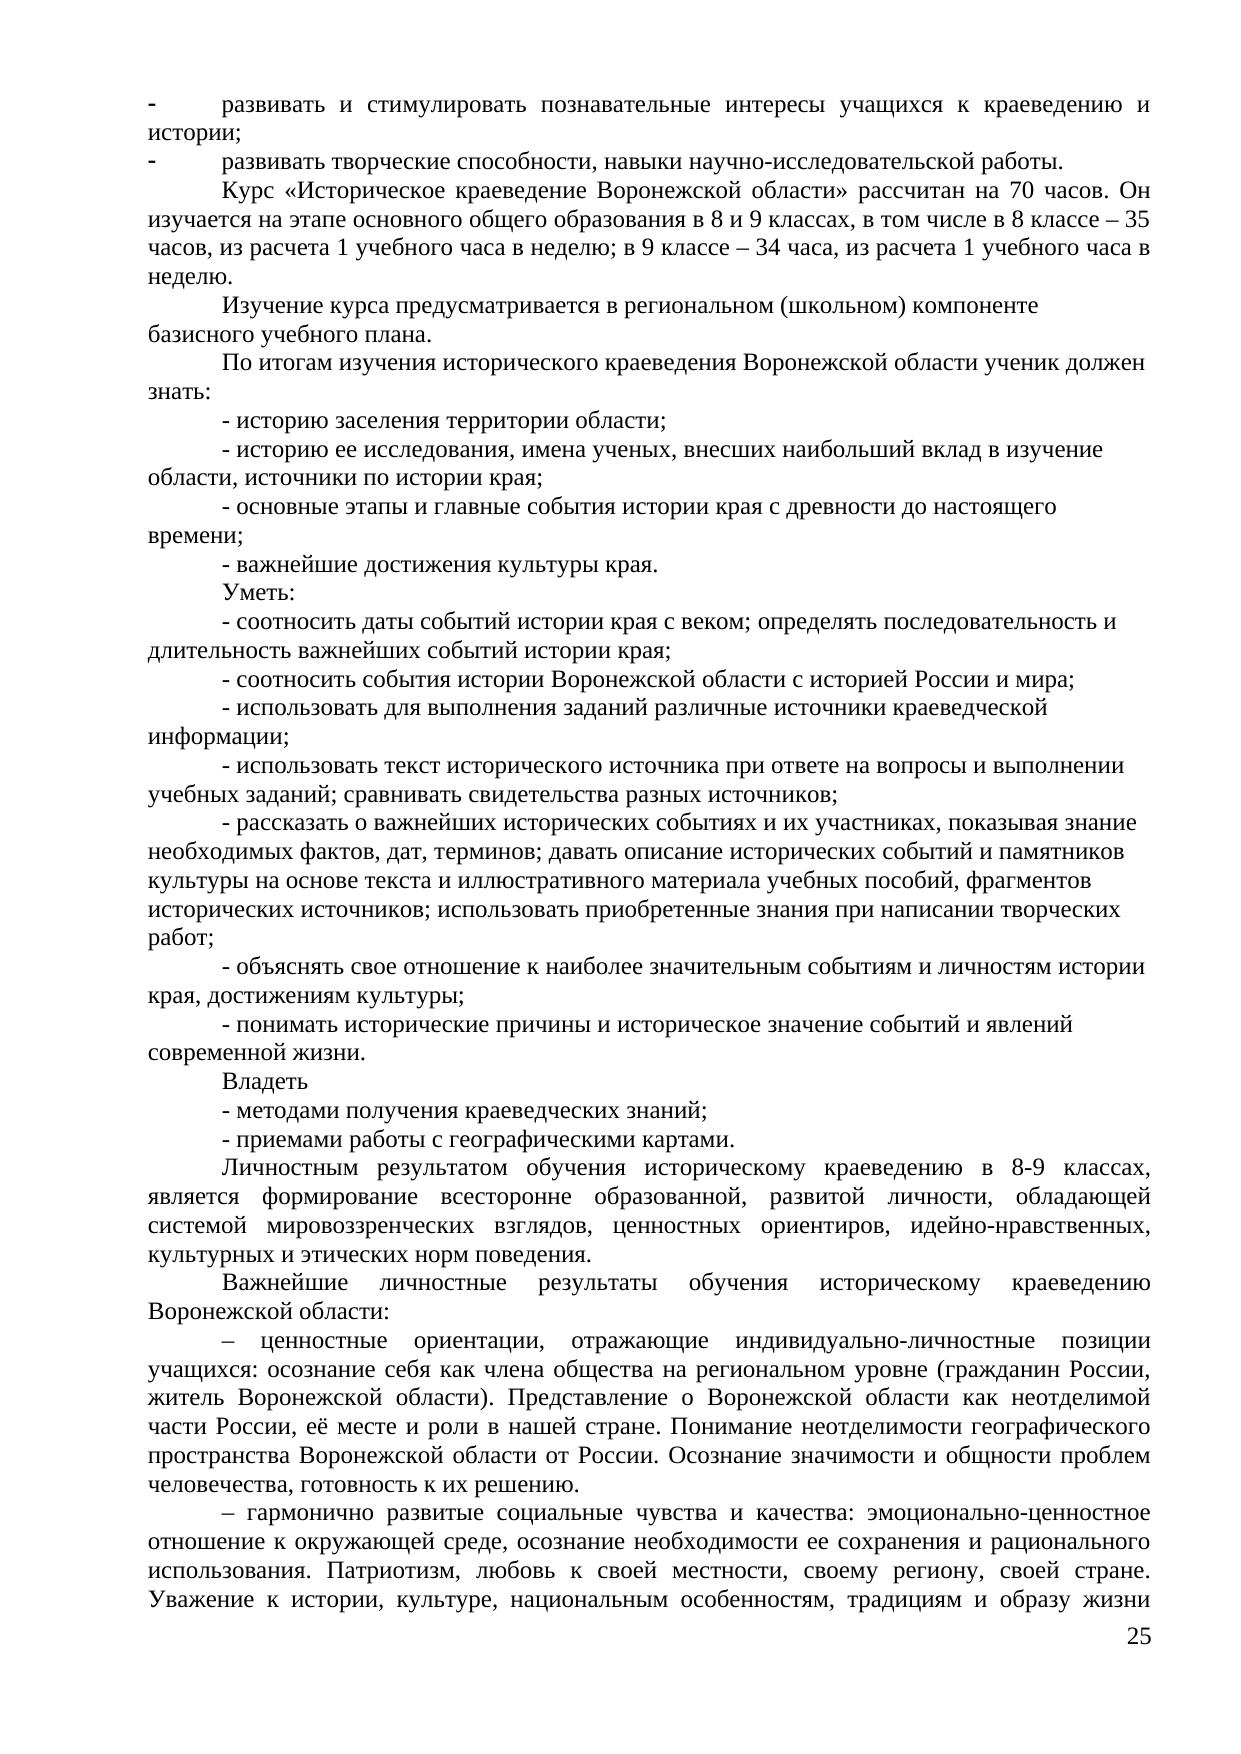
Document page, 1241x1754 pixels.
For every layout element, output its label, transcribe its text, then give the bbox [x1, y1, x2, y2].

text - соотносить события истории Воронежской области с историей России и мира; [148, 664, 1152, 692]
text - использовать текст исторического источника при ответе на вопросы и выполнении учебных заданий; сравнивать свидетельства разных источников; [148, 750, 1152, 807]
text Важнейшие личностные результаты обучения историческому краеведению Воронежской области: [148, 1267, 1152, 1325]
text - методами получения краеведческих знаний; [148, 1095, 1152, 1124]
text Личностным результатом обучения историческому краеведению в 8-9 классах, является формирование всесторонне образованной, развитой личности, обладающей системой мировоззренческих взглядов, ценностных ориентиров, идейно-нравственных, культурных и этических норм поведения. [148, 1152, 1152, 1267]
text - объяснять свое отношение к наиболее значительным событиям и личностям истории края, достижениям культуры; [148, 951, 1152, 1009]
list развивать и стимулировать познавательные интересы учащихся к краеведению и истории; [148, 89, 1152, 146]
text - историю заселения территории области; [148, 405, 1152, 434]
text По итогам изучения исторического краеведения Воронежской области ученик должен знать: [148, 347, 1152, 405]
text – ценностные ориентации, отражающие индивидуально-личностные позиции учащихся: осознание себя как члена общества на региональном уровне (гражданин России, житель Воронежской области). Представление о Воронежской области как неотделимой части России, её месте и роли в нашей стране. Понимание неотделимости географического пространства Воронежской области от России. Осознание значимости и общности проблем человечества, готовность к их решению. [148, 1325, 1152, 1497]
text - понимать исторические причины и историческое значение событий и явлений современной жизни. [148, 1009, 1152, 1066]
list развивать творческие способности, навыки научно-исследовательской работы. [148, 146, 1152, 175]
text Курс «Историческое краеведение Воронежской области» рассчитан на 70 часов. Он изучается на этапе основного общего образования в 8 и 9 классах, в том числе в 8 классе – 35 часов, из расчета 1 учебного часа в неделю; в 9 классе – 34 часа, из расчета 1 учебного часа в неделю. [148, 175, 1152, 290]
text - соотносить даты событий истории края с веком; определять последовательность и длительность важнейших событий истории края; [148, 606, 1152, 664]
text Уметь: [148, 577, 1152, 606]
text - приемами работы с географическими картами. [148, 1124, 1152, 1152]
text - важнейшие достижения культуры края. [148, 549, 1152, 577]
text Изучение курса предусматривается в региональном (школьном) компоненте базисного учебного плана. [148, 290, 1152, 347]
text - основные этапы и главные события истории края с древности до настоящего времени; [148, 491, 1152, 549]
text - использовать для выполнения заданий различные источники краеведческой информации; [148, 692, 1152, 750]
text - историю ее исследования, имена ученых, внесших наибольший вклад в изучение области, источники по истории края; [148, 434, 1152, 491]
text - рассказать о важнейших исторических событиях и их участниках, показывая знание необходимых фактов, дат, терминов; давать описание исторических событий и памятников культуры на основе текста и иллюстративного материала учебных пособий, фрагментов исторических источников; использовать приобретенные знания при написании творческих работ; [148, 807, 1152, 951]
text Владеть [148, 1066, 1152, 1095]
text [148, 1497, 1152, 1612]
